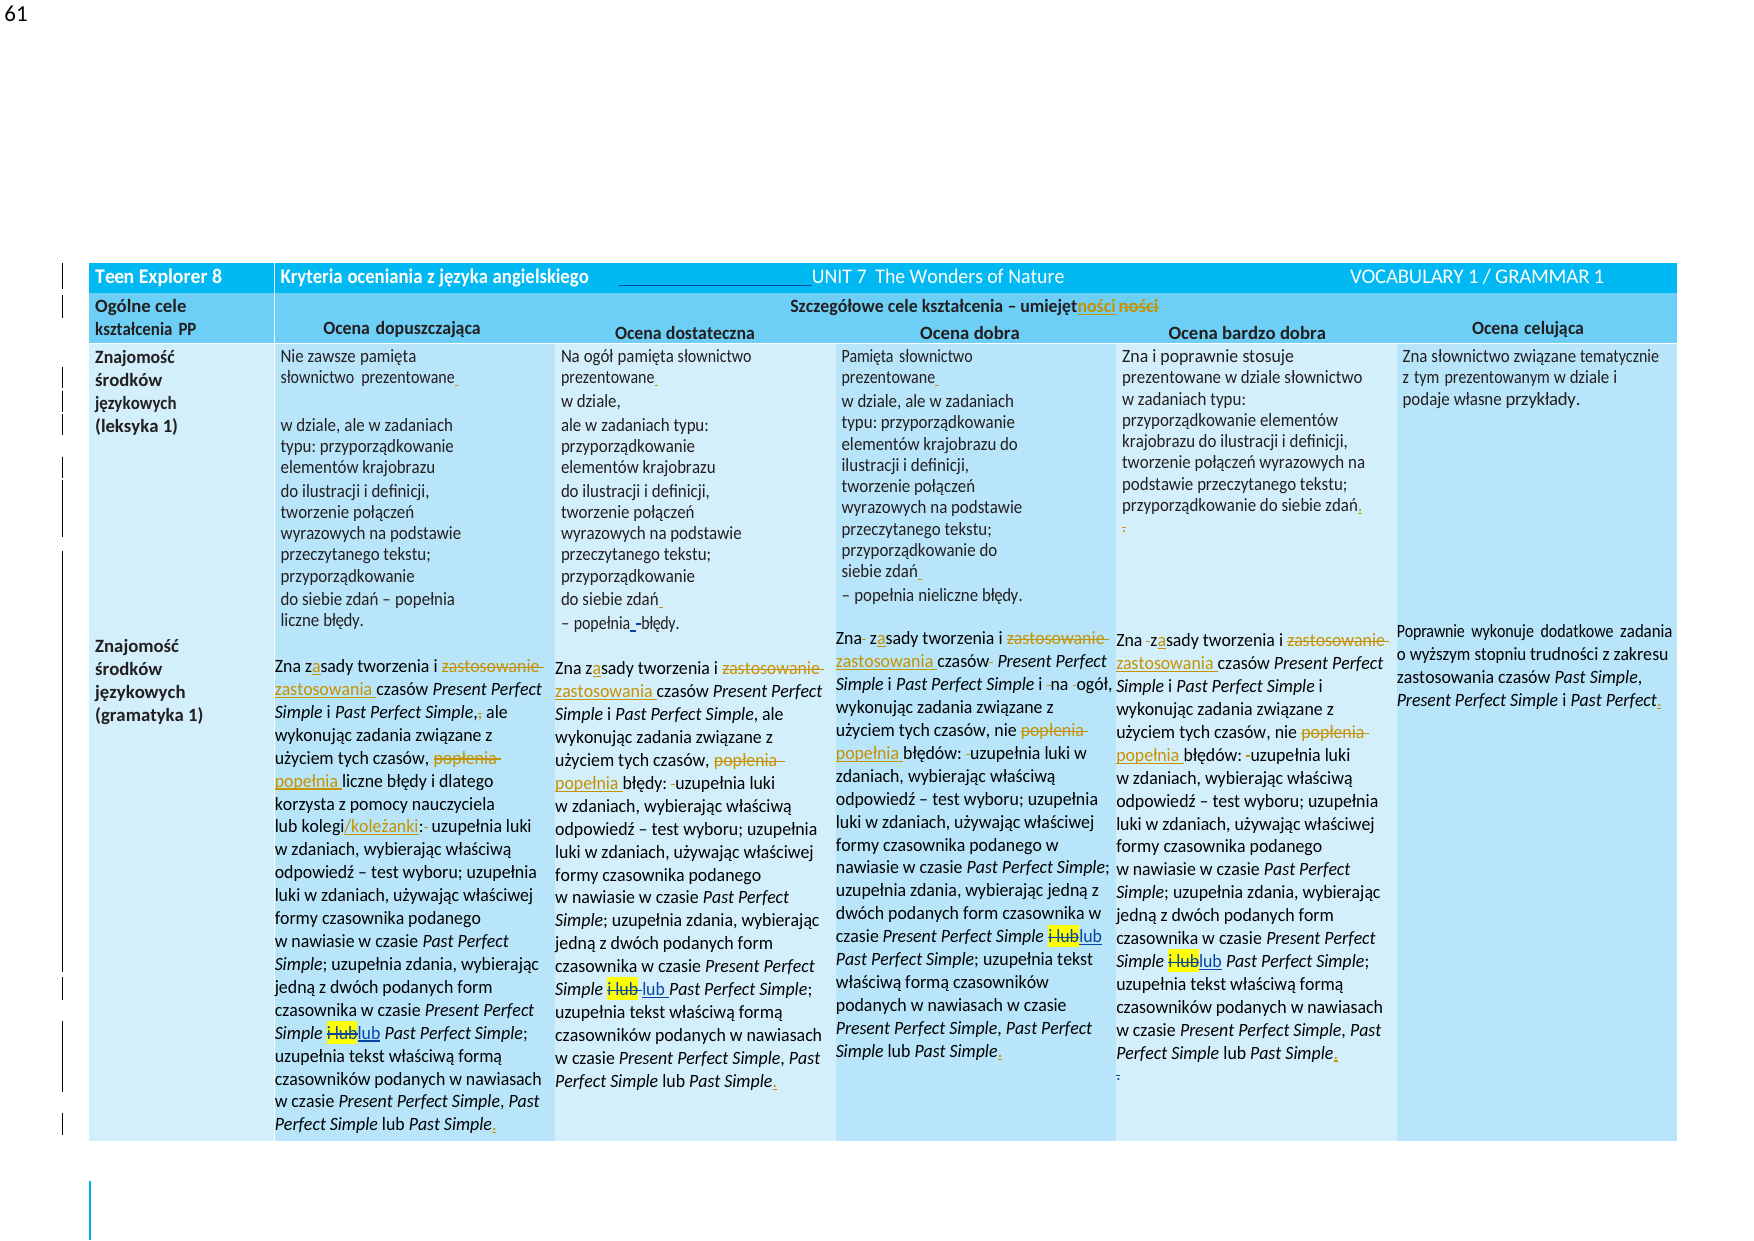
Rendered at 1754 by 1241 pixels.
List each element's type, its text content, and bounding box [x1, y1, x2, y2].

table_cell Zna i poprawnie stosuje prezentowane w dziale słownictwo w zadaniach typu: przyporządkowanie elementów krajobrazu do ilustracji i definicji, tworzenie połączeń wyrazowych na podstawie przeczytanego tekstu; przyporządkowanie do siebie zdań Zna zsady tworzenia i czasów Present Perfect Simple i Past Perfect Simple i wykonując zadania związane z użyciem tych czasów, nie błędów: uzupełnia luki w zdaniach, wybierając właściwą odpowiedź – test wyboru; uzupełnia luki w zdaniach, używając właściwej formy czasownika podanego w nawiasie w czasie Past Perfect Simple; uzupełnia zdania, wybierając jedną z dwóch podanych form czasownika w czasie Present Perfect Simple Past Perfect Simple; uzupełnia tekst właściwą formą czasowników podanych w nawiasach w czasie Present Perfect Simple, Past Perfect Simple lub Past Simple [1116, 344, 1397, 1141]
table_header Teen Explorer 8 [89, 263, 274, 293]
table_cell Ocena bardzo dobra [1116, 293, 1397, 343]
table_cell Szczegółowe cele kształcenia – umiejęt Ocena dostateczna Ocena dobra [555, 293, 1116, 343]
table_cell Na ogół pamięta słownictwo prezentowane w dziale, ale w zadaniach typu: przyporządkowanie elementów krajobrazu do ilustracji i definicji, tworzenie połączeń wyrazowych na podstawie przeczytanego tekstu; przyporządkowanie do siebie zdań – popełniabłędy. Zna zsady tworzenia i czasów Present Perfect Simple i Past Perfect Simple, ale wykonując zadania związane z użyciem tych czasów, błędy: uzupełnia luki w zdaniach, wybierając właściwą odpowiedź – test wyboru; uzupełnia luki w zdaniach, używając właściwej formy czasownika podanego w nawiasie w czasie Past Perfect Simple; uzupełnia zdania, wybierając jedną z dwóch podanych form czasownika w czasie Present Perfect Simple Past Perfect Simple; uzupełnia tekst właściwą formą czasowników podanych w nawiasach w czasie Present Perfect Simple, Past Perfect Simple lub Past Simple [555, 344, 836, 1141]
table_cell Ocena dopuszczająca [275, 293, 555, 343]
table_cell Znajomość środków językowych (leksyka 1) Znajomość środków językowych (gramatyka 1) [89, 344, 274, 1141]
table_header Kryteria oceniania z języka angielskiego UNIT 7 The Wonders of Nature [275, 263, 1116, 293]
table_cell Pamięta słownictwo prezentowane w dziale, ale w zadaniach typu: przyporządkowanie elementów krajobrazu do ilustracji i definicji, tworzenie połączeń wyrazowych na podstawie przeczytanego tekstu; przyporządkowanie do siebie zdań – popełnia nieliczne błędy. Zna zsady tworzenia i czasów Present Perfect Simple i Past Perfect Simple i na ogół, wykonując zadania związane z użyciem tych czasów, nie błędów: uzupełnia luki w zdaniach, wybierając właściwą odpowiedź – test wyboru; uzupełnia luki w zdaniach, używając właściwej formy czasownika podanego w nawiasie w czasie Past Perfect Simple; uzupełnia zdania, wybierając jedną z dwóch podanych form czasownika w czasie Present Perfect Simple Past Perfect Simple; uzupełnia tekst właściwą formą czasowników podanych w nawiasach w czasie Present Perfect Simple, Past Perfect Simple lub Past Simple [836, 344, 1116, 1141]
table_cell Ogólne cele kształcenia PP [89, 293, 274, 343]
table_cell Nie zawsze pamięta słownictwo prezentowane w dziale, ale w zadaniach typu: przyporządkowanie elementów krajobrazu do ilustracji i definicji, tworzenie połączeń wyrazowych na podstawie przeczytanego tekstu; przyporządkowanie do siebie zdań – popełnia liczne błędy. Zna zsady tworzenia i czasów Present Perfect Simple i Past Perfect Simple, ale wykonując zadania związane z użyciem tych czasów, liczne błędy i dlatego korzysta z pomocy nauczyciela lub kolegi: uzupełnia luki w zdaniach, wybierając właściwą odpowiedź – test wyboru; uzupełnia luki w zdaniach, używając właściwej formy czasownika podanego w nawiasie w czasie Past Perfect Simple; uzupełnia zdania, wybierając jedną z dwóch podanych form czasownika w czasie Present Perfect Simple Past Perfect Simple; uzupełnia tekst właściwą formą czasowników podanych w nawiasach w czasie Present Perfect Simple, Past Perfect Simple lub Past Simple [275, 344, 555, 1141]
table_header VOCABULARY 1 / GRAMMAR 1 [1116, 263, 1677, 293]
table_cell Ocena celująca [1397, 293, 1677, 343]
table_cell Zna słownictwo związane tematycznie z tym prezentowanym w dziale i podaje własne przykłady. Poprawnie wykonuje dodatkowe zadania o wyższym stopniu trudności z zakresu zastosowania czasów Past Simple, Present Perfect Simple i Past Perfect [1397, 344, 1677, 1141]
